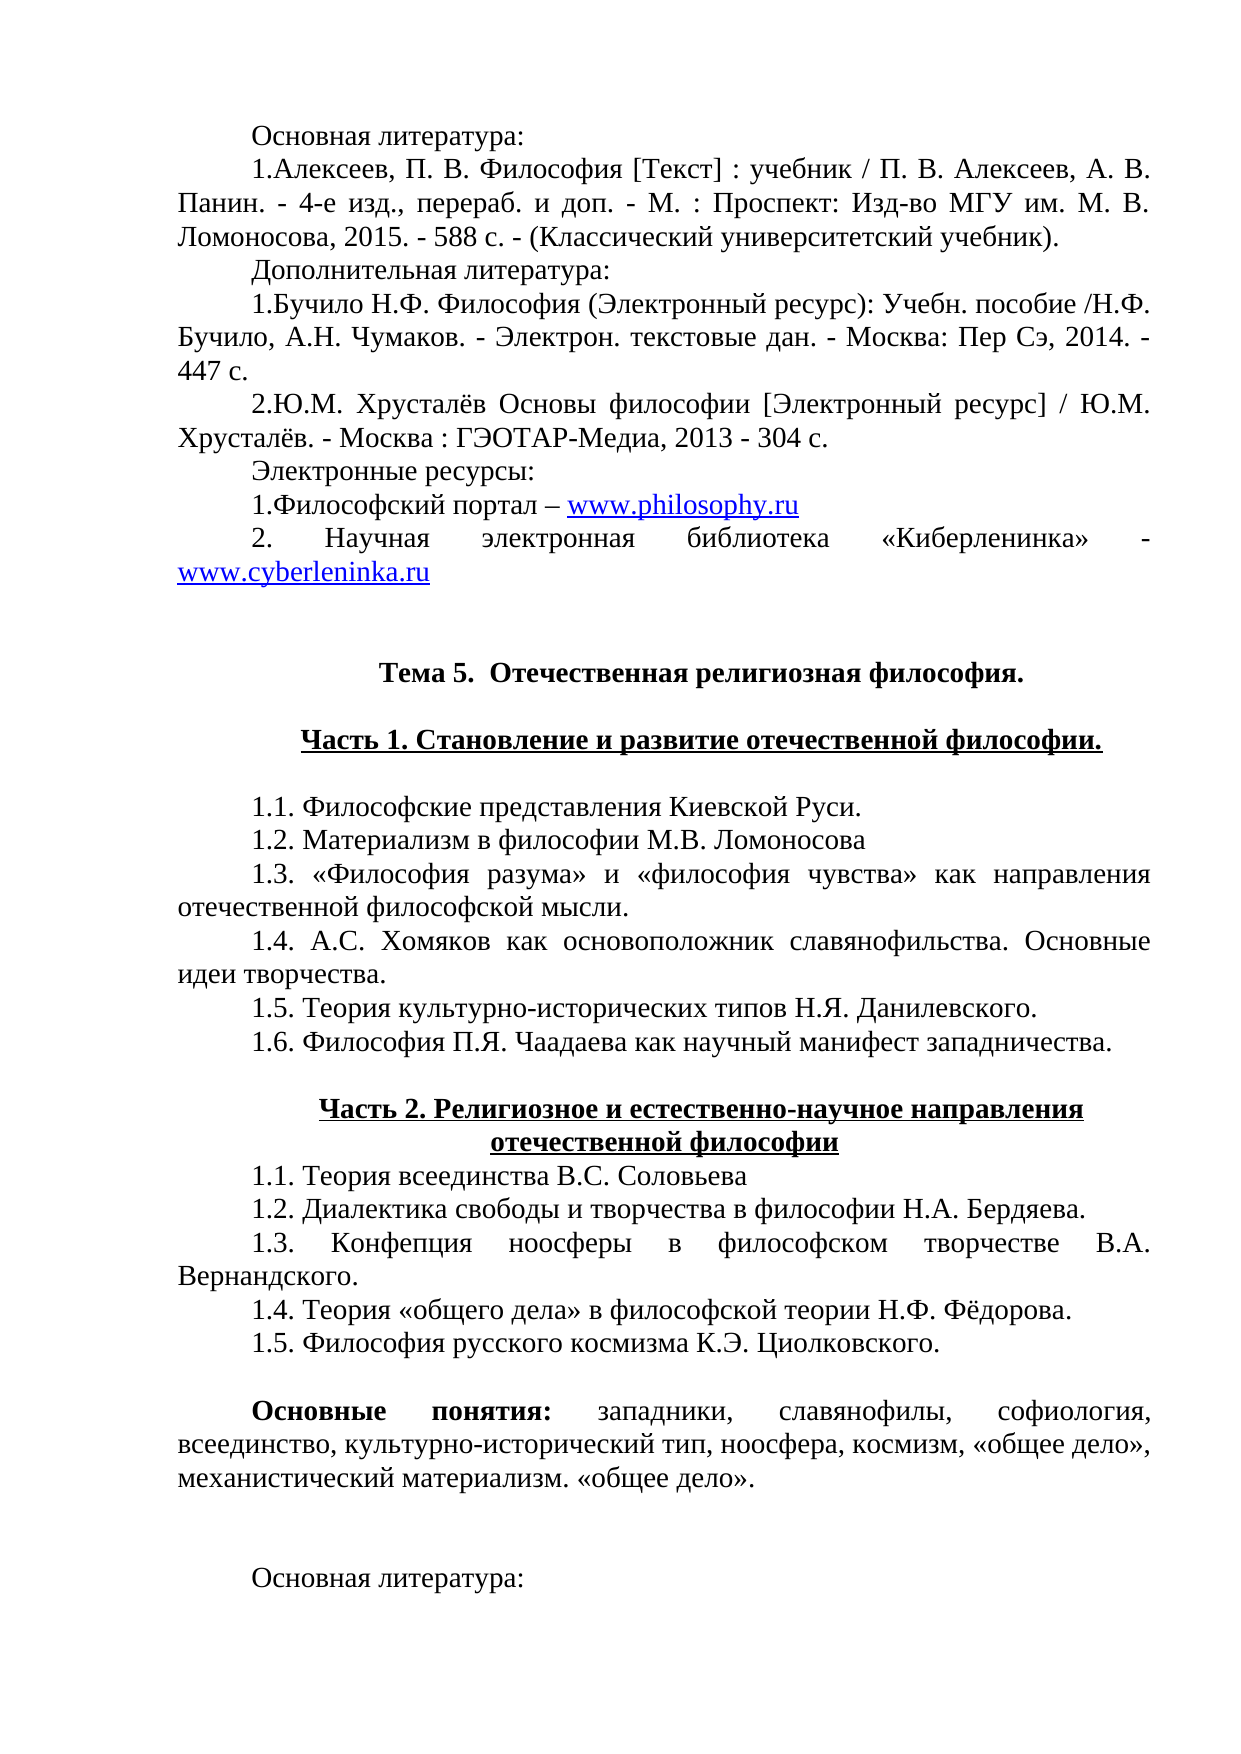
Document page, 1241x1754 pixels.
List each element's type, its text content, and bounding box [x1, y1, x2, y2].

text 1.6. Философия П.Я. Чаадаева как научный манифест западничества. [177, 1024, 1152, 1057]
text 1.5. Философия русского космизма К.Э. Циолковского. [177, 1326, 1152, 1359]
text Тема 5. Отечественная религиозная философия. [177, 655, 1152, 688]
text Основная литература: [177, 118, 1152, 152]
list Дополнительная литература: [177, 252, 1152, 286]
list 1.Философский портал – www.philosophy.ru [177, 487, 1152, 521]
text 1.2. Материализм в философии М.В. Ломоносова [177, 822, 1152, 856]
list 2.Ю.М. Хрусталёв Основы философии [Электронный ресурс] / Ю.М. Хрусталёв. - Москва : ГЭОТАР-Медиа, 2013 - 304 с. [177, 386, 1152, 453]
text 1.2. Диалектика свободы и творчества в философии Н.А. Бердяева. [177, 1191, 1152, 1225]
text Основные понятия: западники, славянофилы, софиология, всеединство, культурно-исторический тип, ноосфера, космизм, «общее дело», механистический материализм. «общее дело». [177, 1393, 1152, 1493]
list 1.Бучило Н.Ф. Философия (Электронный ресурс): Учебн. пособие /Н.Ф. Бучило, А.Н. Чумаков. - Электрон. текстовые дан. - Москва: Пер Сэ, 2014. - 447 с. [177, 286, 1152, 386]
text 1.3. Конфепция ноосферы в философском творчестве В.А. Вернандского. [177, 1225, 1152, 1292]
list 1.Алексеев, П. В. Философия [Текст] : учебник / П. В. Алексеев, А. В. Панин. - 4-е изд., перераб. и доп. - М. : Проспект: Изд-во МГУ им. М. В. Ломоносова, 2015. - 588 с. - (Классический университетский учебник). [177, 152, 1152, 252]
list 2. Научная электронная библиотека «Киберленинка» - www.cyberleninka.ru [177, 521, 1152, 588]
text 1.1. Философские представления Киевской Руси. [177, 789, 1152, 822]
text 1.3. «Философия разума» и «философия чувства» как направления отечественной философской мысли. [177, 856, 1152, 923]
text 1.1. Теория всеединства В.С. Соловьева [177, 1158, 1152, 1191]
list Электронные ресурсы: [177, 453, 1152, 487]
text Основная литература: [177, 1560, 1152, 1594]
list Часть 1. Становление и развитие отечественной философии. [177, 722, 1152, 755]
text 1.5. Теория культурно-исторических типов Н.Я. Данилевского. [177, 990, 1152, 1024]
text 1.4. Теория «общего дела» в философской теории Н.Ф. Фёдорова. [177, 1292, 1152, 1326]
list Часть 2. Религиозное и естественно-научное направления отечественной философии [177, 1091, 1152, 1158]
text 1.4. А.С. Хомяков как основоположник славянофильства. Основные идеи творчества. [177, 923, 1152, 990]
